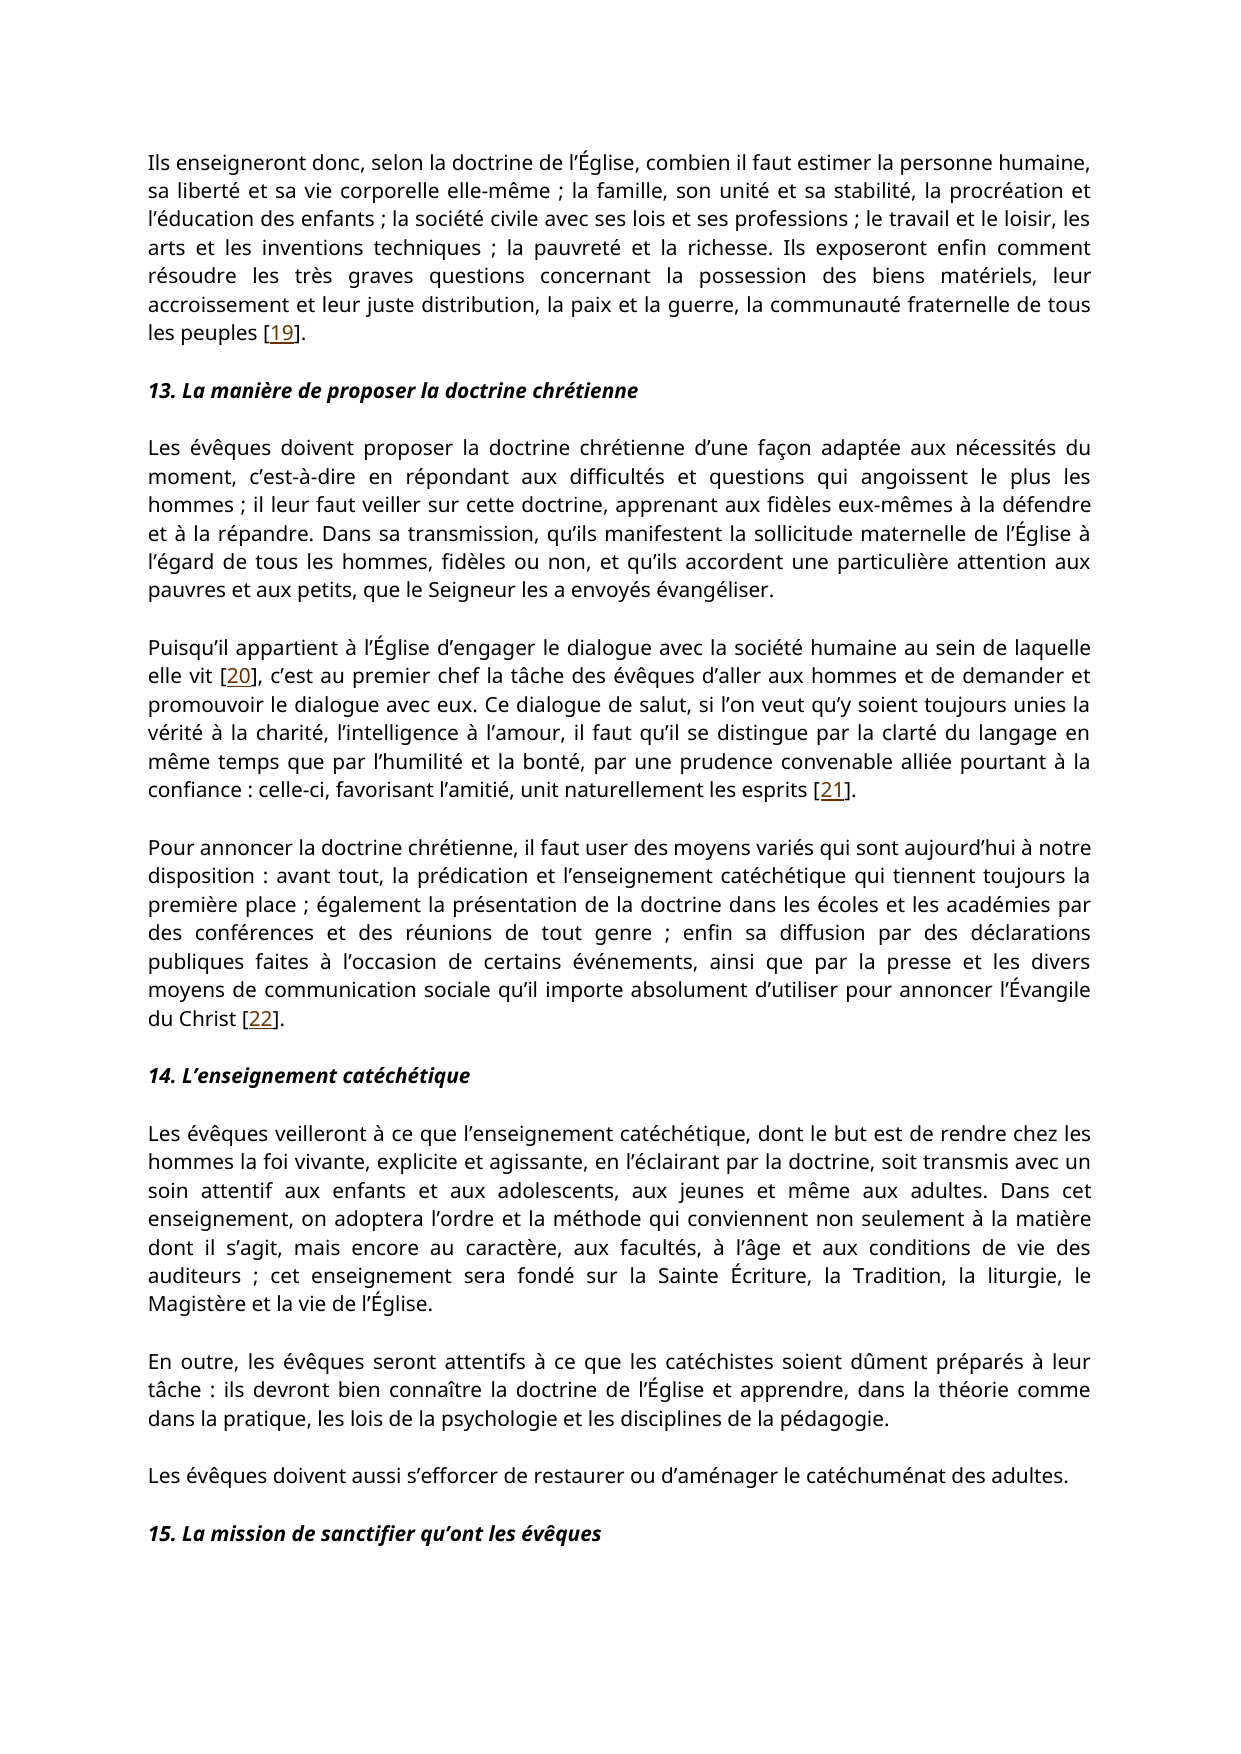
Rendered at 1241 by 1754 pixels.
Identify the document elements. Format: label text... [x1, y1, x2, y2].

text 15. La mission de sanctifier qu’ont les évêques [148, 1519, 1093, 1548]
text Puisqu’il appartient à l’Église d’engager le dialogue avec la société humaine au sein de laquelle elle vit [20], c’est au premier chef la tâche des évêques d’aller aux hommes et de demander et promouvoir le dialogue avec eux. Ce dialogue de salut, si l’on veut qu’y soient toujours unies la vérité à la charité, l’intelligence à l’amour, il faut qu’il se distingue par la clarté du langage en même temps que par l’humilité et la bonté, par une prudence convenable alliée pourtant à la confiance : celle-ci, favorisant l’amitié, unit naturellement les esprits [21]. [148, 633, 1093, 804]
text 13. La manière de proposer la doctrine chrétienne [148, 376, 1093, 404]
text Les évêques veilleront à ce que l’enseignement catéchétique, dont le but est de rendre chez les hommes la foi vivante, explicite et agissante, en l’éclairant par la doctrine, soit transmis avec un soin attentif aux enfants et aux adolescents, aux jeunes et même aux adultes. Dans cet enseignement, on adoptera l’ordre et la méthode qui conviennent non seulement à la matière dont il s’agit, mais encore au caractère, aux facultés, à l’âge et aux conditions de vie des auditeurs ; cet enseignement sera fondé sur la Sainte Écriture, la Tradition, la liturgie, le Magistère et la vie de l’Église. [148, 1119, 1093, 1318]
text Ils enseigneront donc, selon la doctrine de l’Église, combien il faut estimer la personne humaine, sa liberté et sa vie corporelle elle-même ; la famille, son unité et sa stabilité, la procréation et l’éducation des enfants ; la société civile avec ses lois et ses professions ; le travail et le loisir, les arts et les inventions techniques ; la pauvreté et la richesse. Ils exposeront enfin comment résoudre les très graves questions concernant la possession des biens matériels, leur accroissement et leur juste distribution, la paix et la guerre, la communauté fraternelle de tous les peuples [19]. [148, 148, 1093, 347]
text Les évêques doivent proposer la doctrine chrétienne d’une façon adaptée aux nécessités du moment, c’est-à-dire en répondant aux difficultés et questions qui angoissent le plus les hommes ; il leur faut veiller sur cette doctrine, apprenant aux fidèles eux-mêmes à la défendre et à la répandre. Dans sa transmission, qu’ils manifestent la sollicitude maternelle de l’Église à l’égard de tous les hommes, fidèles ou non, et qu’ils accordent une particulière attention aux pauvres et aux petits, que le Seigneur les a envoyés évangéliser. [148, 433, 1093, 604]
text En outre, les évêques seront attentifs à ce que les catéchistes soient dûment préparés à leur tâche : ils devront bien connaître la doctrine de l’Église et apprendre, dans la théorie comme dans la pratique, les lois de la psychologie et les disciplines de la pédagogie. [148, 1347, 1093, 1432]
text Les évêques doivent aussi s’efforcer de restaurer ou d’aménager le catéchuménat des adultes. [148, 1462, 1093, 1490]
text Pour annoncer la doctrine chrétienne, il faut user des moyens variés qui sont aujourd’hui à notre disposition : avant tout, la prédication et l’enseignement catéchétique qui tiennent toujours la première place ; également la présentation de la doctrine dans les écoles et les académies par des conférences et des réunions de tout genre ; enfin sa diffusion par des déclarations publiques faites à l’occasion de certains événements, ainsi que par la presse et les divers moyens de communication sociale qu’il importe absolument d’utiliser pour annoncer l’Évangile du Christ [22]. [148, 833, 1093, 1032]
text 14. L’enseignement catéchétique [148, 1061, 1093, 1090]
